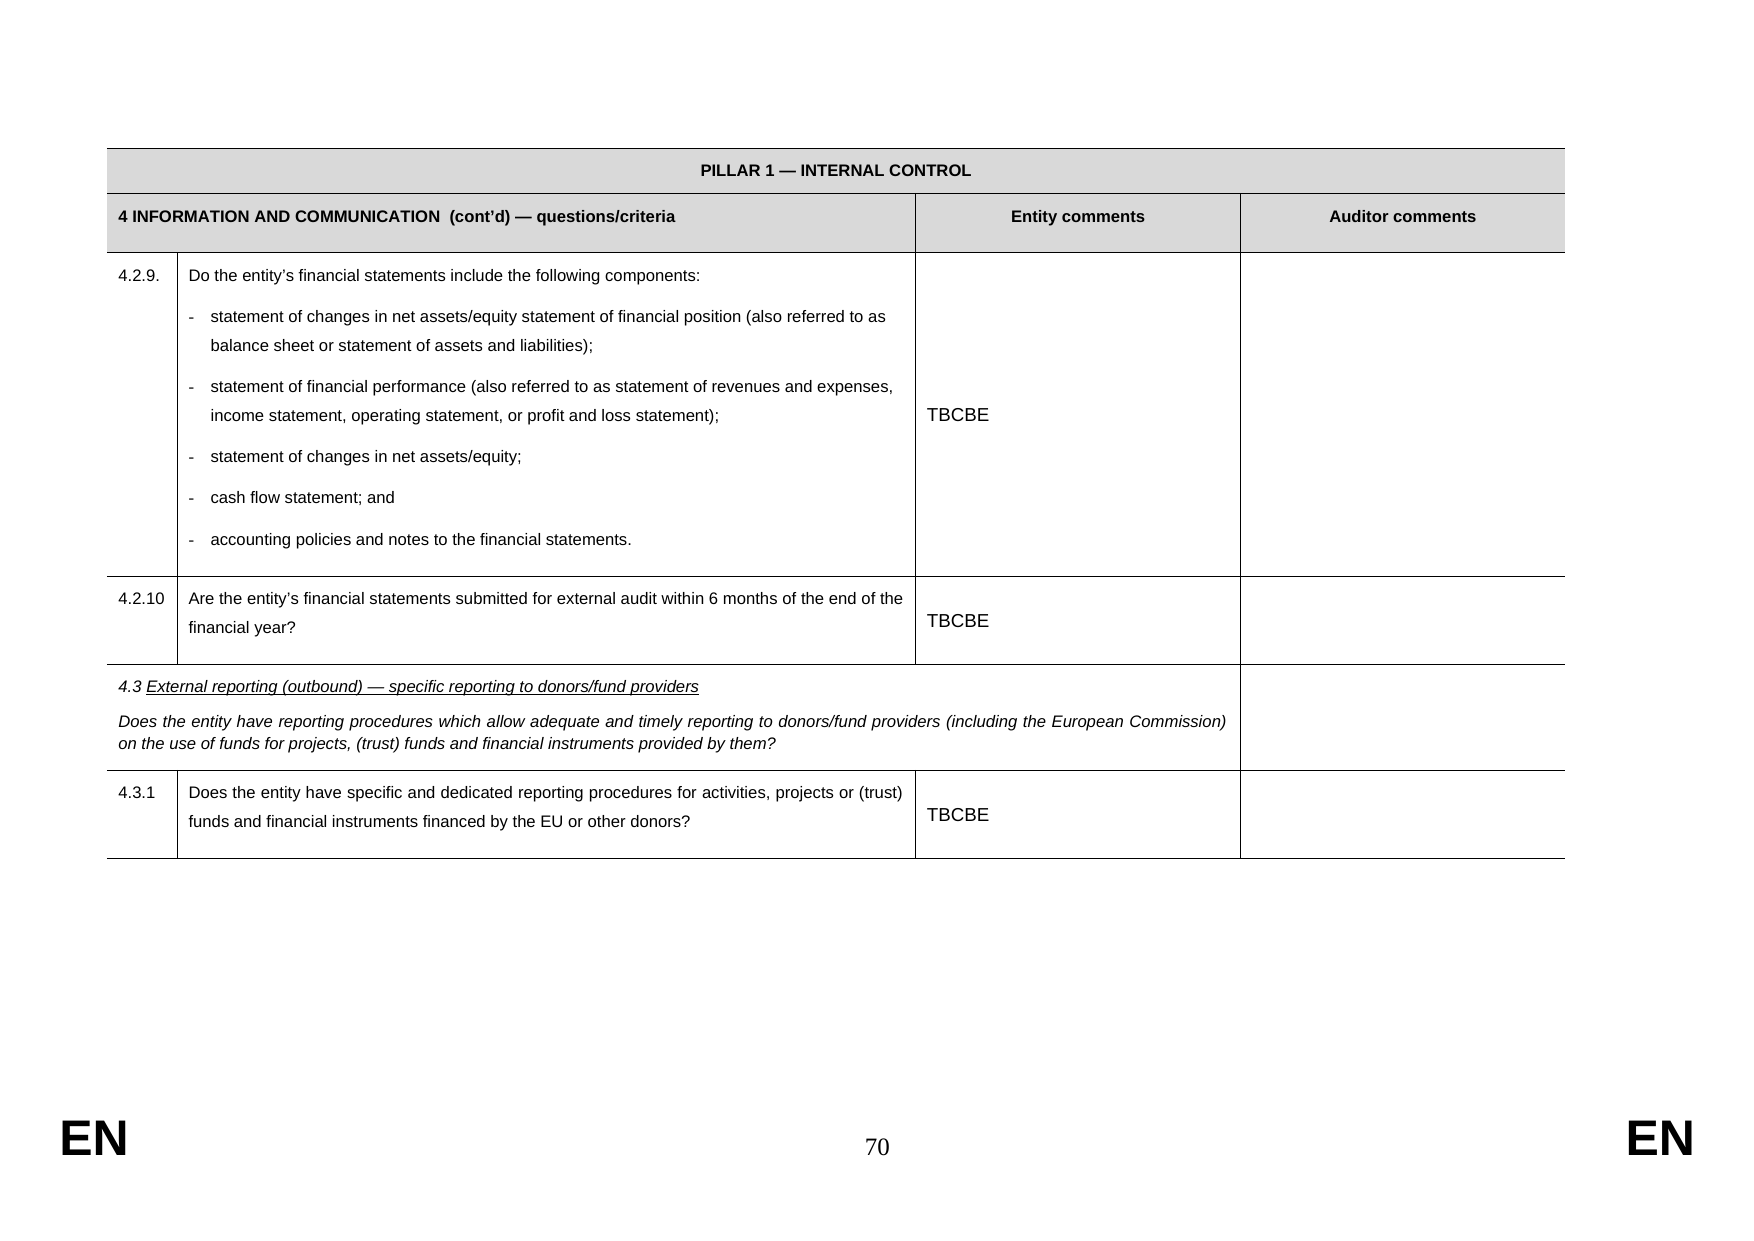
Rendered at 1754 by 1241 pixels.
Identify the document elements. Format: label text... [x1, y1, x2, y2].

table_cell [1241, 253, 1565, 576]
table_cell Do the entity’s financial statements include the following components: statement of changes in net assets/equity statement of financial position (also referred to as balance sheet or statement of assets and liabilities); statement of financial performance (also referred to as statement of revenues and expenses, income statement, operating statement, or profit and loss statement); statement of changes in net assets/equity; cash flow statement; and accounting policies and notes to the financial statements. [178, 253, 915, 576]
table_cell [1241, 577, 1565, 664]
table_cell TBCBE [916, 577, 1240, 664]
table_cell TBCBE [916, 253, 1240, 576]
table_cell Auditor comments [1241, 194, 1565, 252]
table_cell TBCBE [916, 771, 1240, 858]
table_header PILLAR 1 — INTERNAL CONTROL [107, 149, 1565, 193]
table_cell Are the entity’s financial statements submitted for external audit within 6 months of the end of the financial year? [178, 577, 915, 664]
table_cell 4.3.1 [107, 771, 177, 858]
table_cell 4.2.9. [107, 253, 177, 576]
table_cell [1241, 665, 1565, 770]
table_cell Does the entity have specific and dedicated reporting procedures for activities, projects or (trust) funds and financial instruments financed by the EU or other donors? [178, 771, 915, 858]
table_cell 4.2.10 [107, 577, 177, 664]
table_cell 4 INFORMATION AND COMMUNICATION (cont’d) — questions/criteria [107, 194, 915, 252]
table_cell [1241, 771, 1565, 858]
table_cell Entity comments [916, 194, 1240, 252]
table_cell 4.3 External reporting (outbound) — specific reporting to donors/fund providers Does the entity have reporting procedures which allow adequate and timely reporting to donors/fund providers (including the European Commission) on the use of funds for projects, (trust) funds and financial instruments provided by them? [107, 665, 1240, 770]
